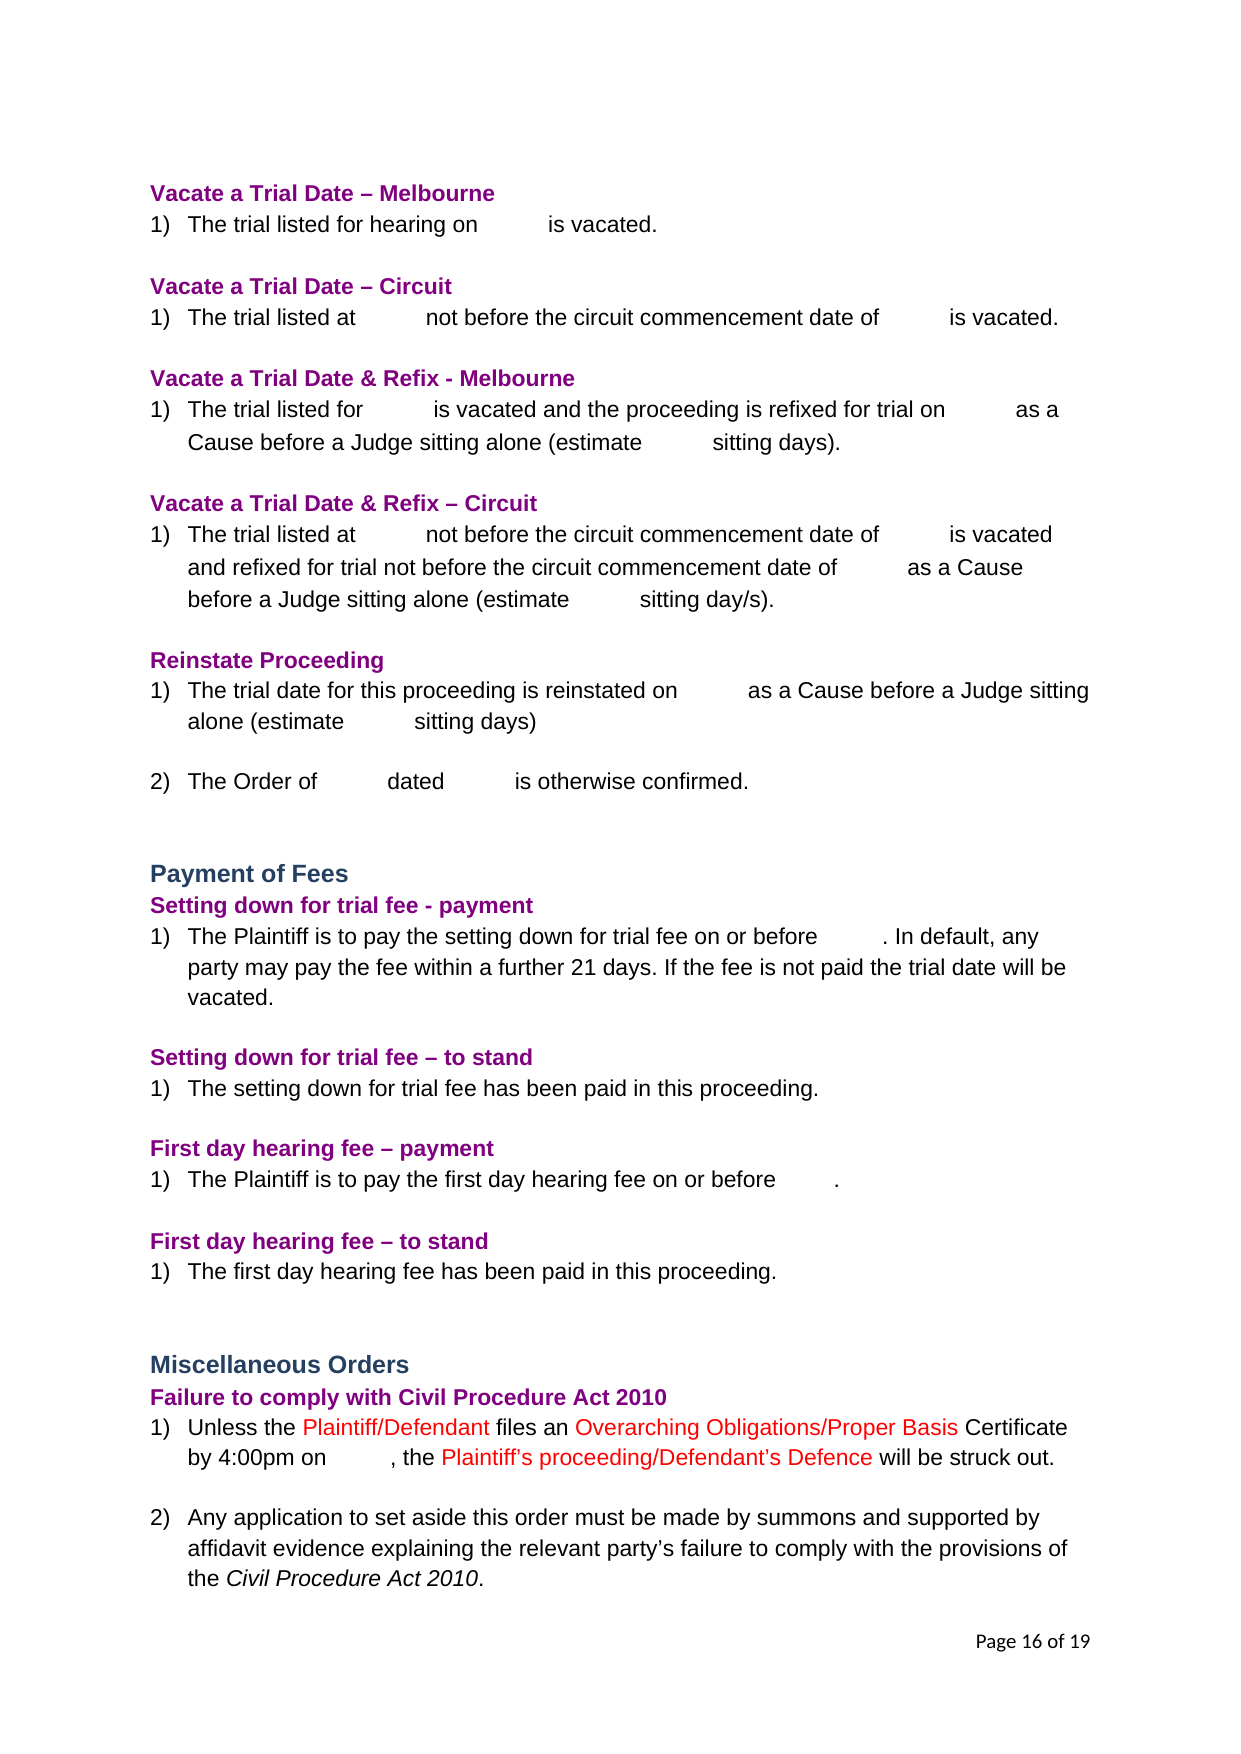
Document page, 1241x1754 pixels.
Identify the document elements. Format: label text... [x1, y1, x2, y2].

text Setting down for trial fee – to stand [150, 1044, 1090, 1071]
list The Plaintiff is to pay the setting down for trial fee on or before . In default, any party may pay the fee within a further 21 days. If the fee is not paid the trial date will be vacated. [150, 922, 1090, 1010]
list The trial listed for hearing on is vacated. [150, 210, 1090, 238]
text Failure to comply with Civil Procedure Act 2010 [150, 1383, 1090, 1410]
text First day hearing fee – to stand [150, 1228, 1090, 1254]
list The trial listed at not before the circuit commencement date of is vacated and refixed for trial not before the circuit commencement date of as a Cause before a Judge sitting alone (estimate sitting day/s). [150, 520, 1090, 613]
list The trial date for this proceeding is reinstated on as a Cause before a Judge sitting alone (estimate sitting days) [150, 677, 1090, 734]
text Vacate a Trial Date – Melbourne [150, 180, 1090, 207]
text Setting down for trial fee - payment [150, 892, 1090, 918]
subtitle Miscellaneous Orders [150, 1350, 1090, 1379]
list The trial listed for is vacated and the proceeding is refixed for trial on as a Cause before a Judge sitting alone (estimate sitting days). [150, 396, 1090, 456]
text First day hearing fee – payment [150, 1135, 1090, 1161]
list Unless the Plaintiff/Defendant files an Overarching Obligations/Proper Basis Certificate by 4:00pm on , the Plaintiff’s proceeding/Defendant’s Defence will be struck out. [150, 1414, 1090, 1470]
list Any application to set aside this order must be made by summons and supported by affidavit evidence explaining the relevant party’s failure to comply with the provisions of the Civil Procedure Act 2010. [150, 1504, 1090, 1591]
text Vacate a Trial Date – Circuit [150, 273, 1090, 299]
subtitle Payment of Fees [150, 859, 1090, 887]
list The first day hearing fee has been paid in this proceeding. [150, 1258, 1090, 1284]
text Vacate a Trial Date & Refix – Circuit [150, 490, 1090, 517]
list The setting down for trial fee has been paid in this proceeding. [150, 1074, 1090, 1101]
list The Plaintiff is to pay the first day hearing fee on or before . [150, 1165, 1090, 1193]
text Reinstate Proceeding [150, 647, 1090, 673]
list The trial listed at not before the circuit commencement date of is vacated. [150, 303, 1090, 331]
text Vacate a Trial Date & Refix - Melbourne [150, 365, 1090, 392]
list The Order of dated is otherwise confirmed. [150, 768, 1090, 794]
